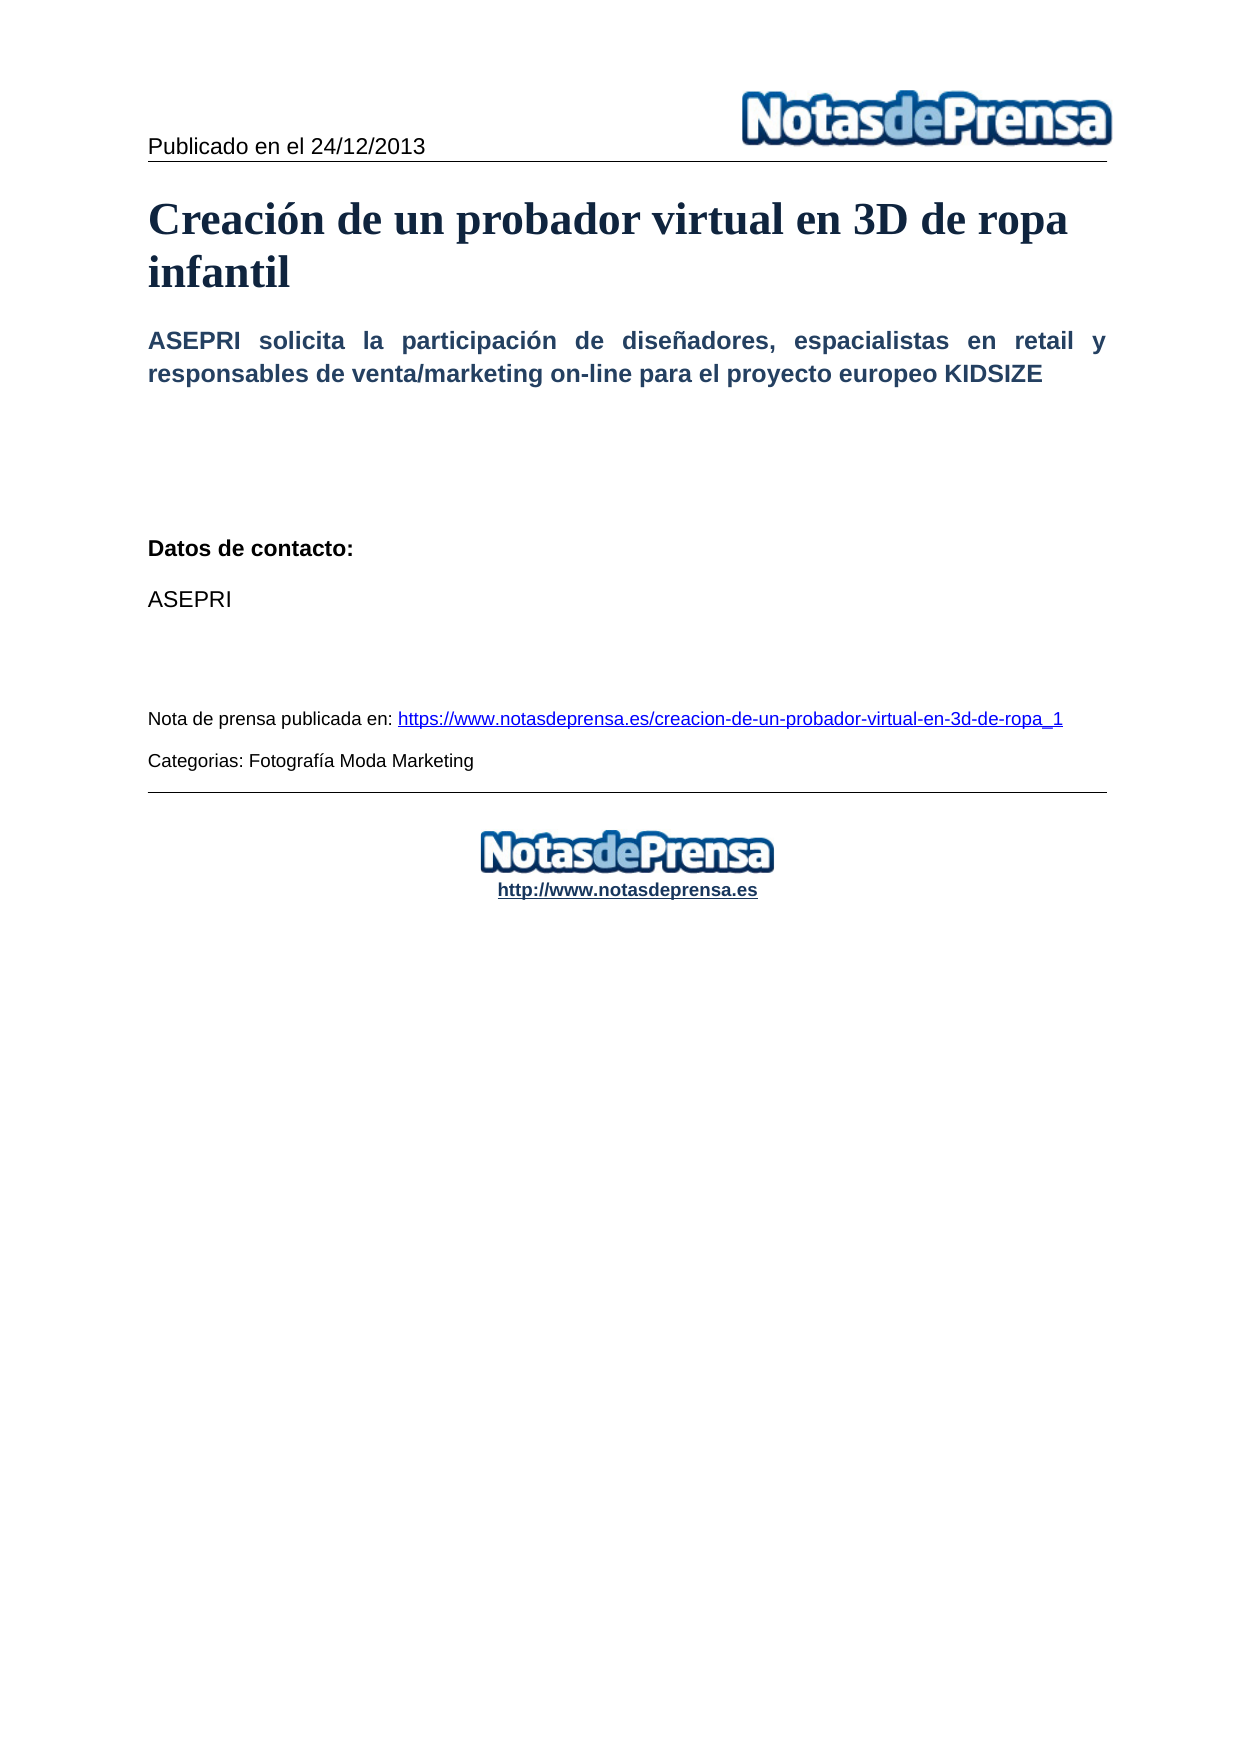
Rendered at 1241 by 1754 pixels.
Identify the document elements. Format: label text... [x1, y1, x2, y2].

text Categorias: Fotografía Moda Marketing [148, 750, 1107, 771]
picture [480, 829, 775, 875]
text Nota de prensa publicada en: https://www.notasdeprensa.es/creacion-de-un-probador-virtual-en-3d-de-ropa_1 [148, 707, 1107, 729]
subtitle ASEPRI solicita la participación de diseñadores, espacialistas en retail y responsables de venta/marketing on-line para el proyecto europeo KIDSIZE [148, 326, 1107, 388]
text Publicado en el 24/12/2013 [148, 133, 1107, 161]
subtitle Creación de un probador virtual en 3D de ropa infantil [148, 192, 1107, 297]
text http://www.notasdeprensa.es [148, 879, 1107, 901]
text ASEPRI [148, 586, 1063, 613]
picture [742, 90, 1113, 148]
text Datos de contacto: [148, 535, 1107, 562]
